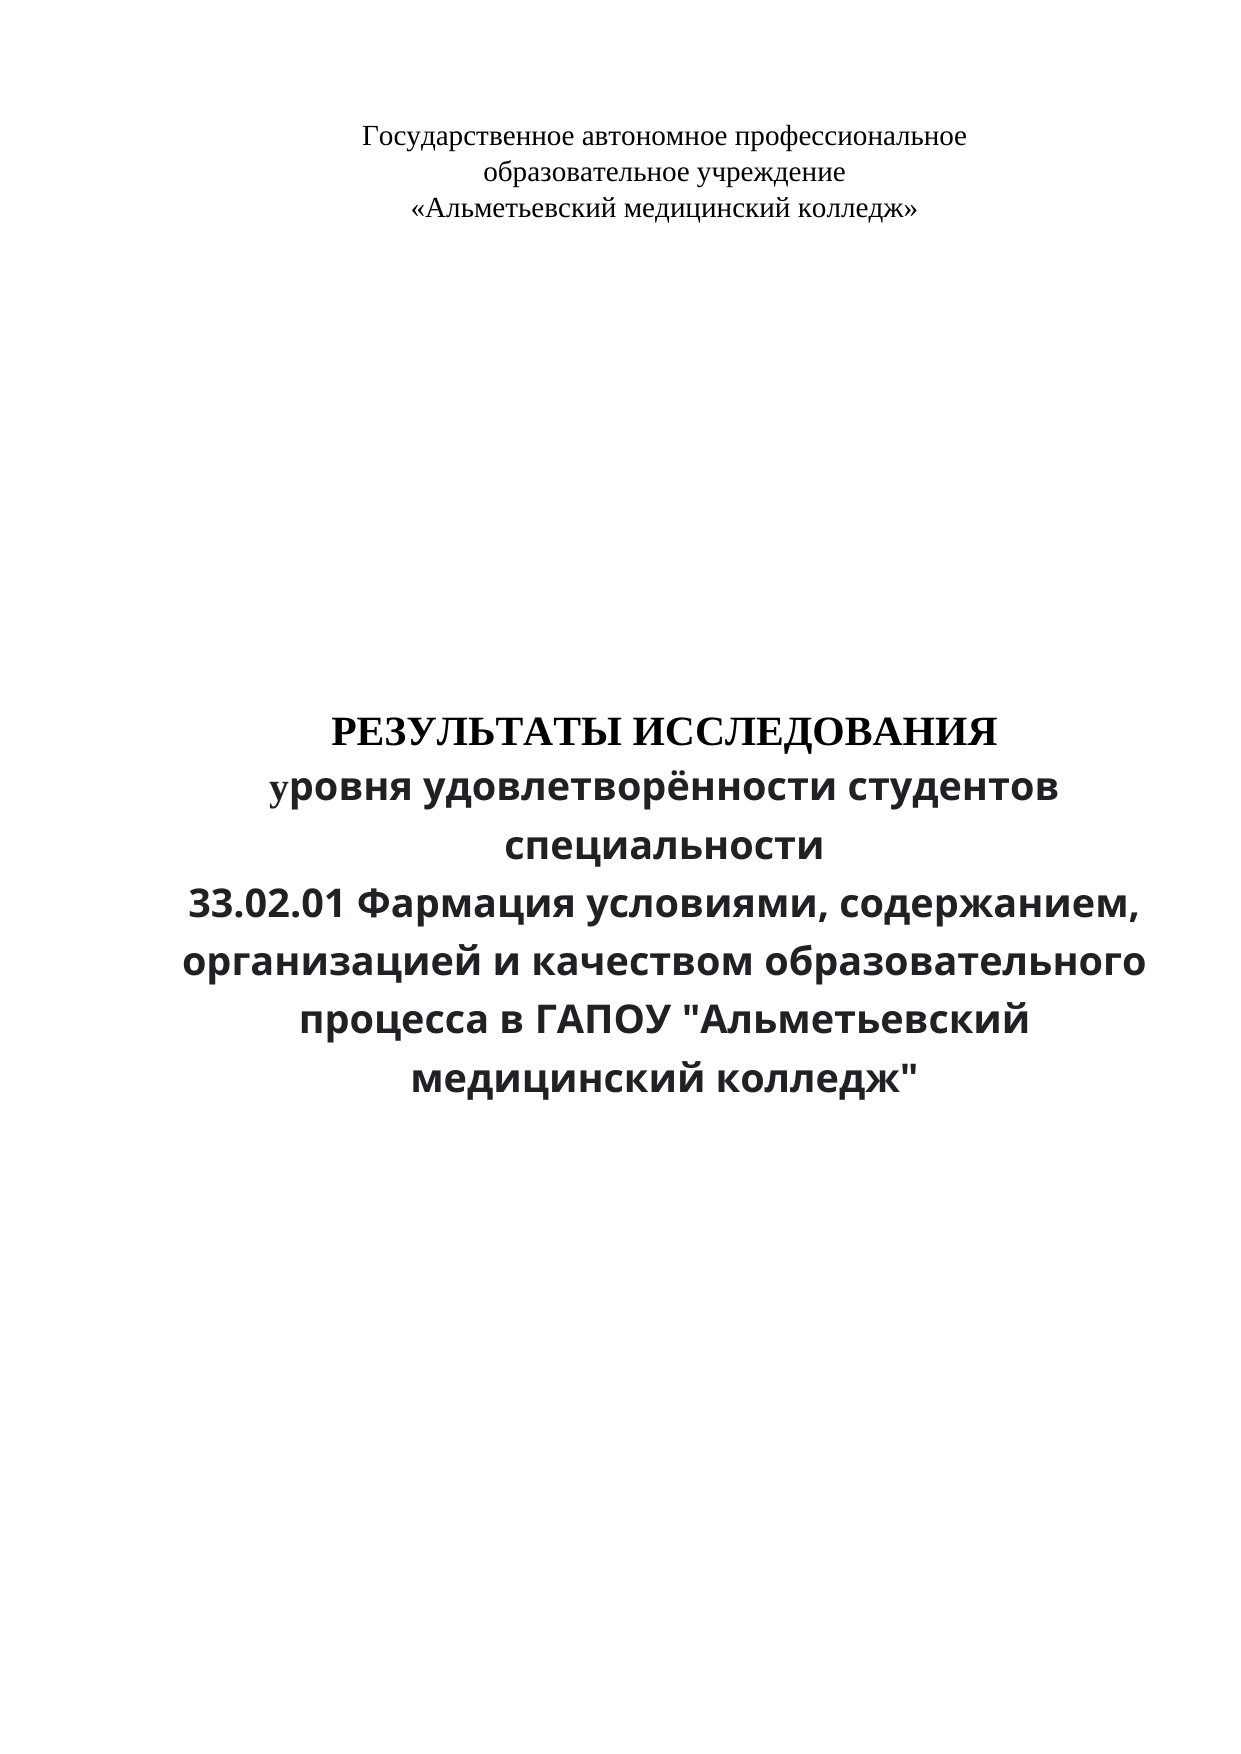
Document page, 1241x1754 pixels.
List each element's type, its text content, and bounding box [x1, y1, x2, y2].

text 33.02.01 Фармация условиями, содержанием, организацией и качеством образовательного процесса в ГАПОУ "Альметьевский медицинский колледж" [177, 875, 1152, 1104]
text образовательное учреждение [177, 154, 1152, 188]
text «Альметьевский медицинский колледж» [177, 190, 1152, 224]
text Государственное автономное профессиональное [177, 118, 1152, 152]
text РЕЗУЛЬТАТЫ ИССЛЕДОВАНИЯ [177, 707, 1152, 755]
text уровня удовлетворённости студентов специальности [177, 758, 1152, 871]
